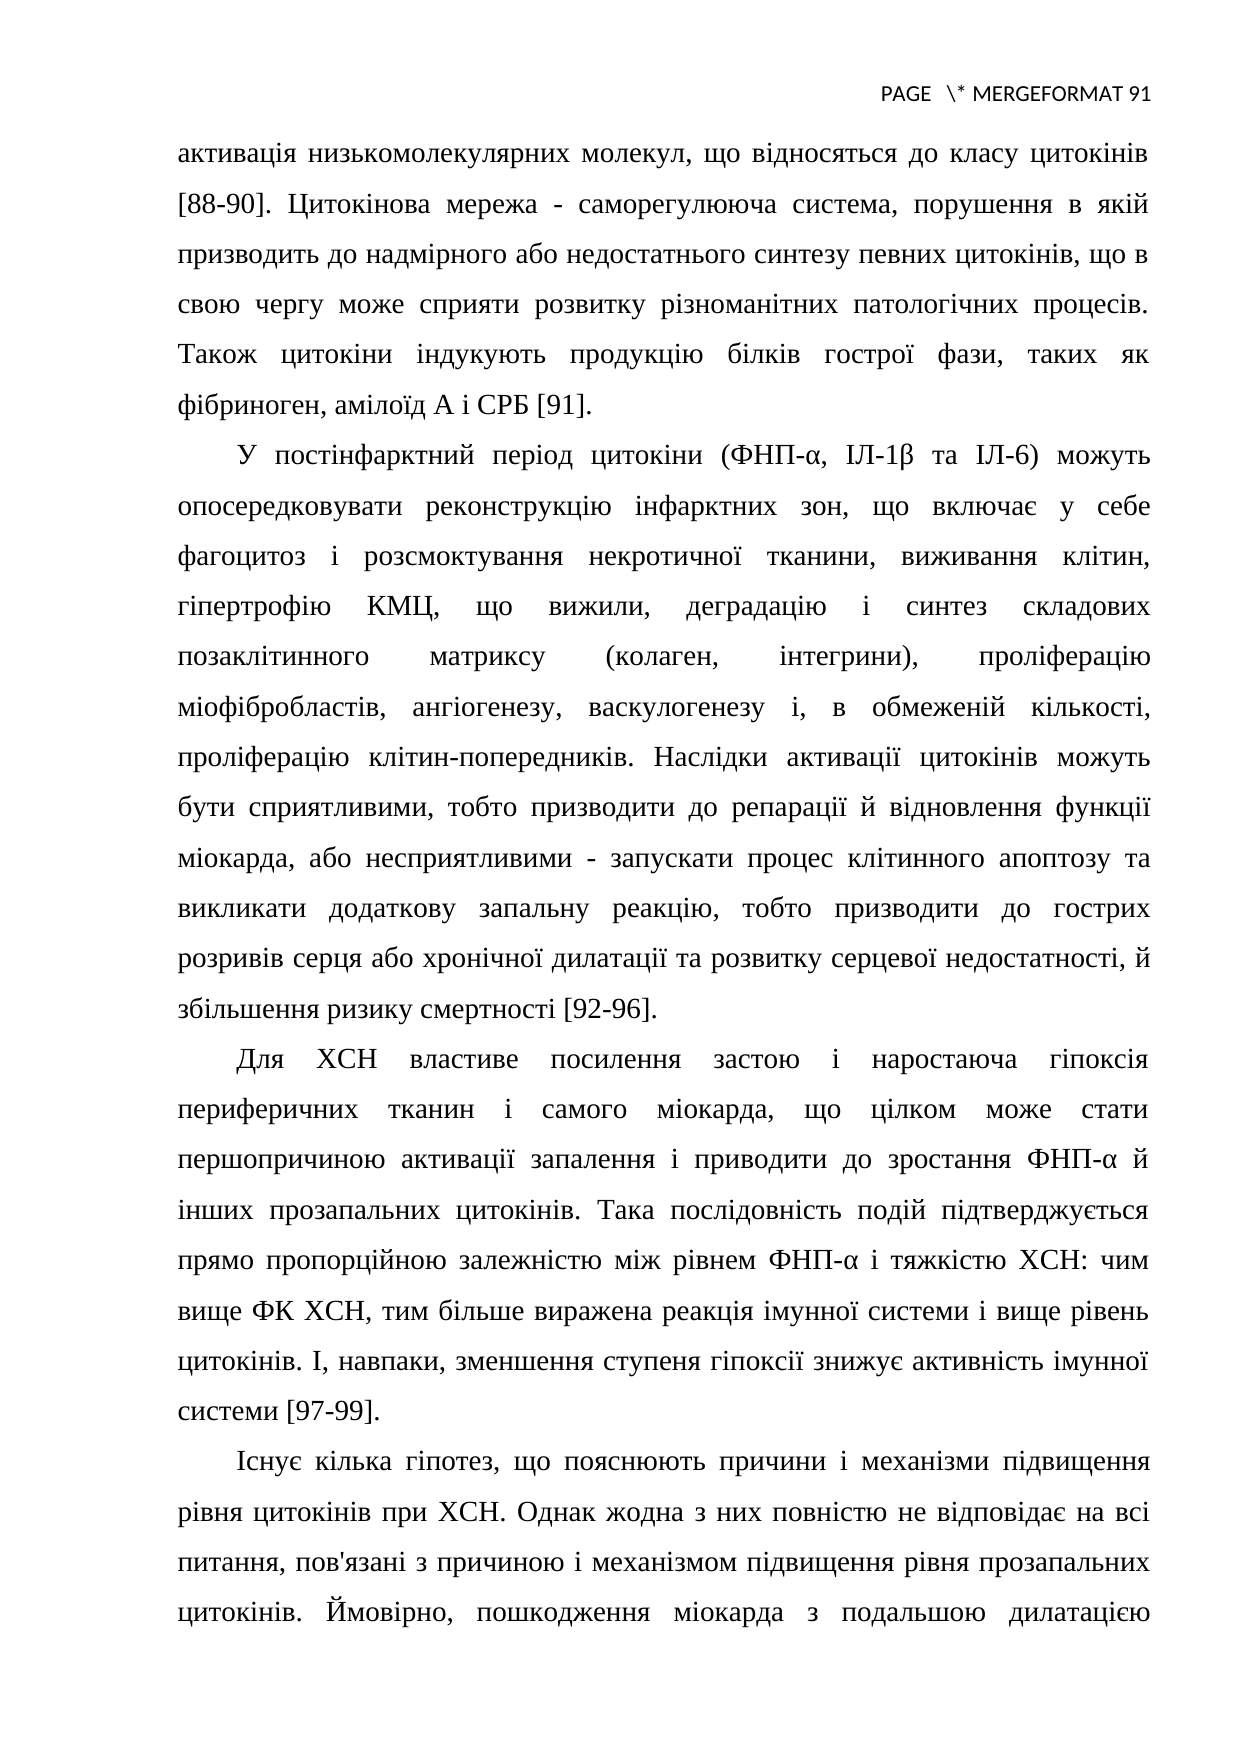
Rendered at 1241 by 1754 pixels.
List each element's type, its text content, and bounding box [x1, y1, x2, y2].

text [177, 1443, 1152, 1628]
text Для ХСН властиве посилення застою і наростаюча гіпоксія периферичних тканин і самого міокарда, що цілком може стати першопричиною активації запалення і приводити до зростання ФНП-α й інших прозапальних цитокінів. Така послідовність подій підтверджується прямо пропорційною залежністю між рівнем ФНП-α і тяжкістю ХСН: чим вище ФК ХСН, тим більше виражена реакція імунної системи і вище рівень цитокінів. І, навпаки, зменшення ступеня гіпоксії знижує активність імунної системи [97-99]. [177, 1041, 1149, 1427]
text У постінфарктний період цитокіни (ФНП-α, ІЛ-1β та ІЛ-6) можуть опосередковувати реконструкцію інфарктних зон, що включає у себе фагоцитоз і розсмоктування некротичної тканини, виживання клітин, гіпертрофію КМЦ, що вижили, деградацію і синтез складових позаклітинного матриксу (колаген, інтегрини), проліферацію міофібробластів, ангіогенезу, васкулогенезу і, в обмеженій кількості, проліферацію клітин-попередників. Наслідки активації цитокінів можуть бути сприятливими, тобто призводити до репарації й відновлення функції міокарда, або несприятливими - запускати процес клітинного апоптозу та викликати додаткову запальну реакцію, тобто призводити до гострих розривів серця або хронічної дилатації та розвитку серцевої недостатності, й збільшення ризику смертності [92-96]. [177, 437, 1152, 1024]
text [177, 135, 1149, 421]
